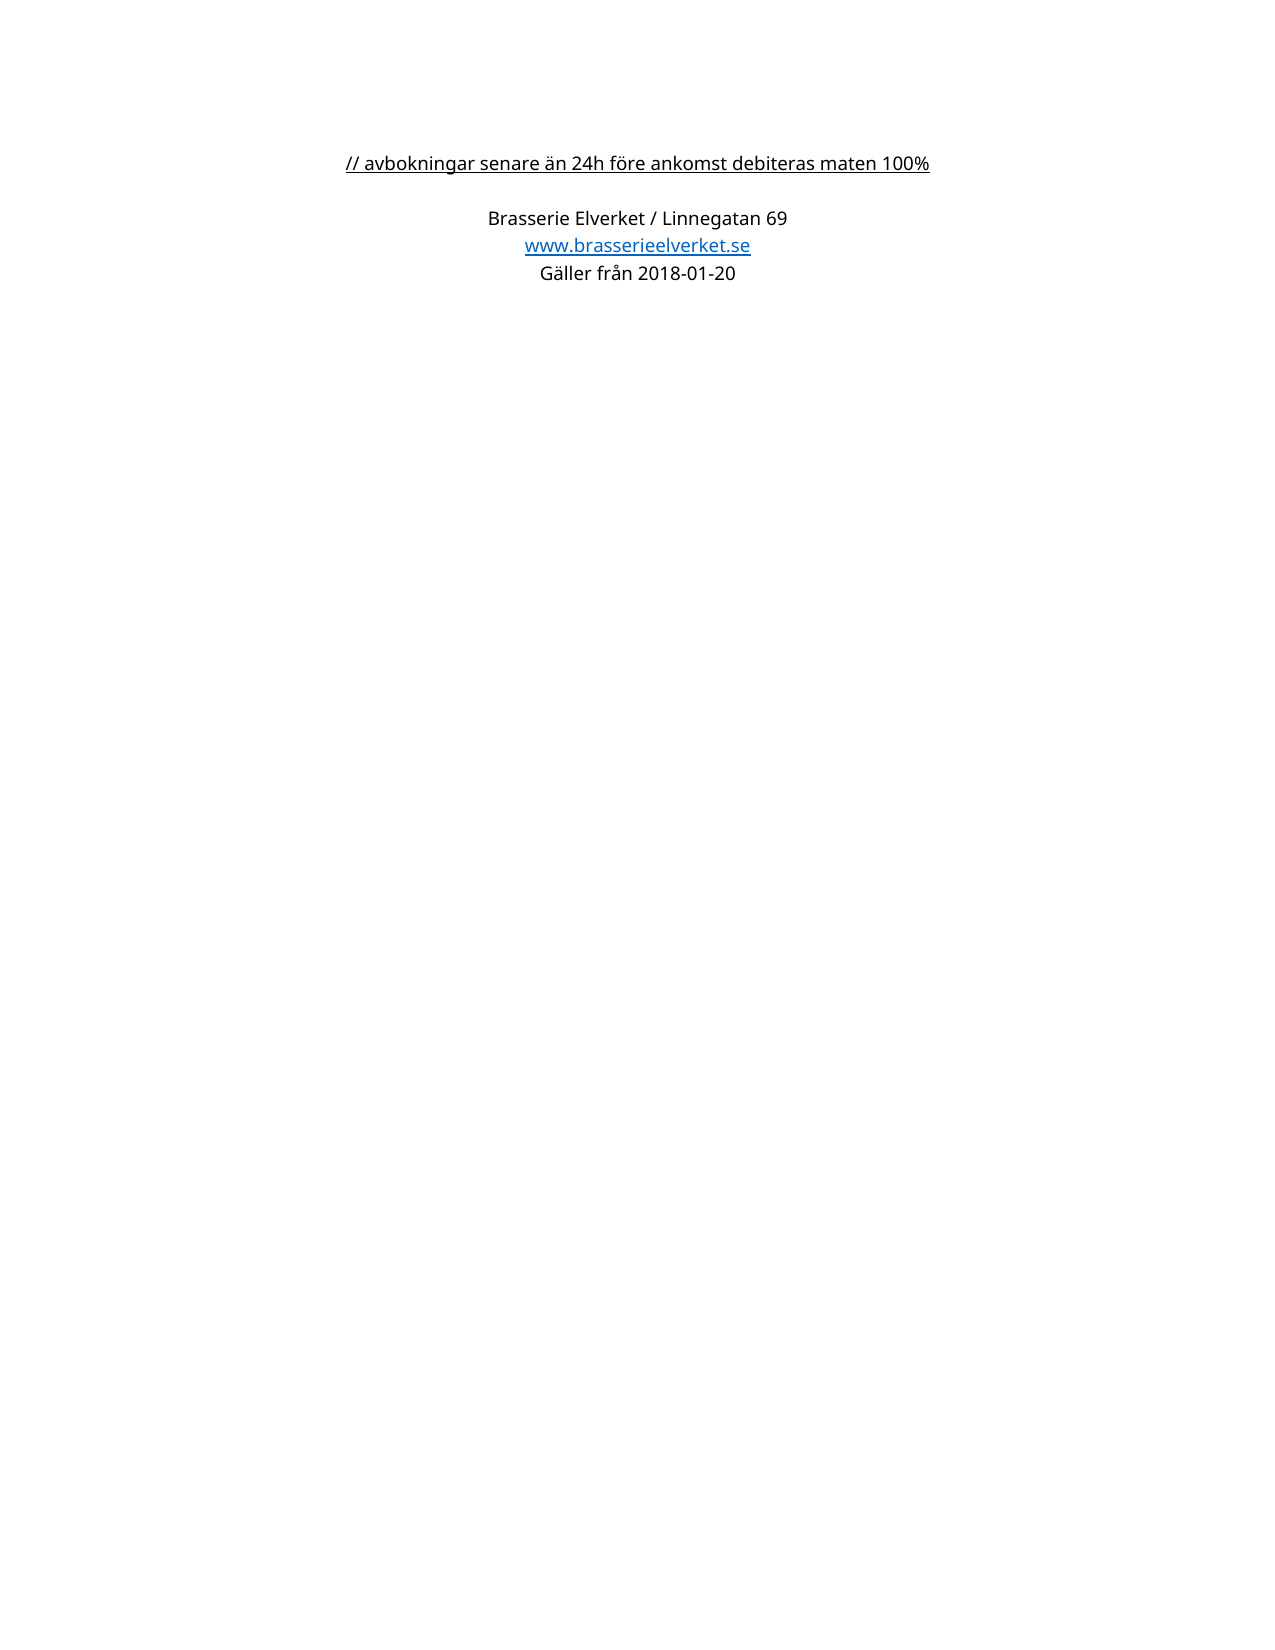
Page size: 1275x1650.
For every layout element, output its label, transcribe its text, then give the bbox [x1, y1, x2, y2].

text Brasserie Elverket / Linnegatan 69 [150, 205, 1125, 231]
text Gäller från 2018-01-20 [150, 260, 1125, 286]
text www.brasserieelverket.se [150, 232, 1125, 258]
text // avbokningar senare än 24h före ankomst debiteras maten 100% [150, 150, 1125, 176]
